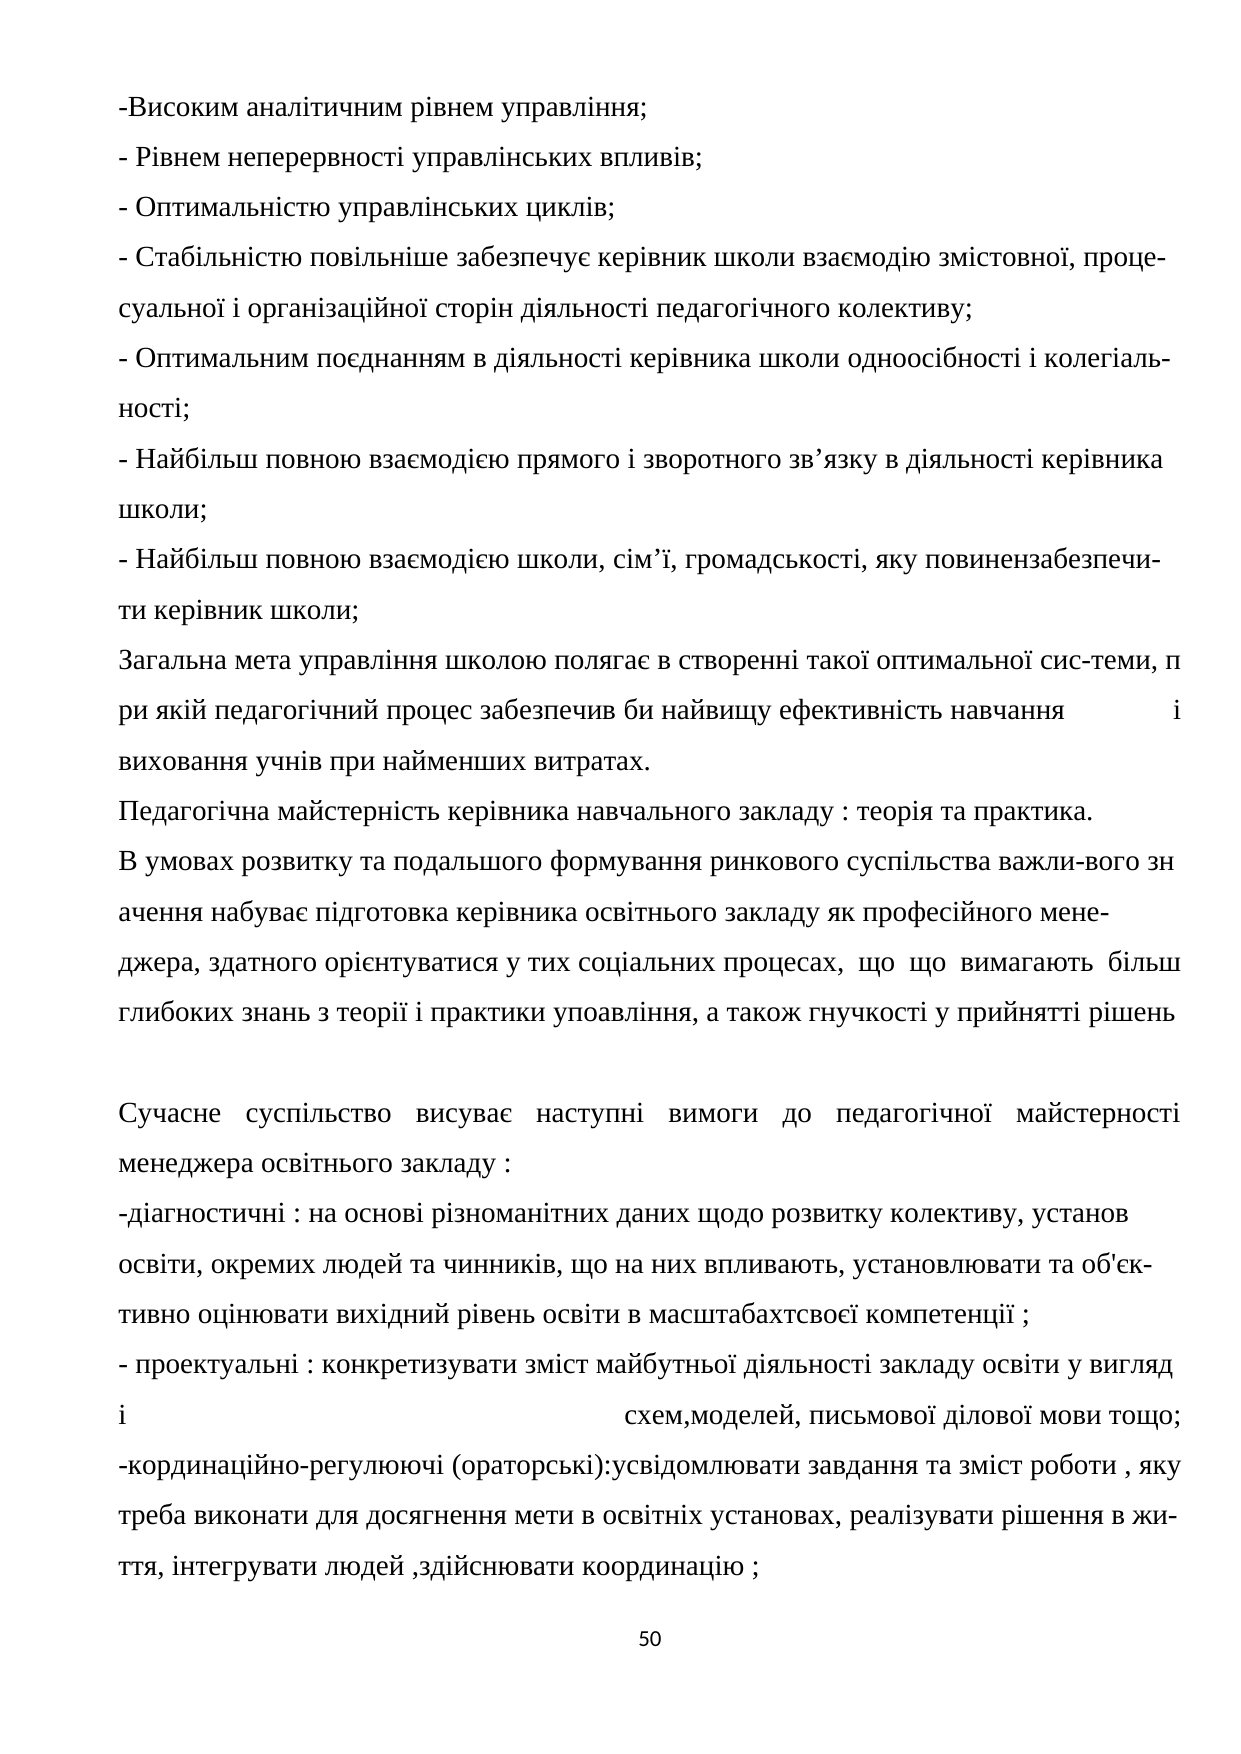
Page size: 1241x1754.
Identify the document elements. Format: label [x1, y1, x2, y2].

text [118, 1246, 1181, 1581]
text [118, 89, 1181, 1229]
